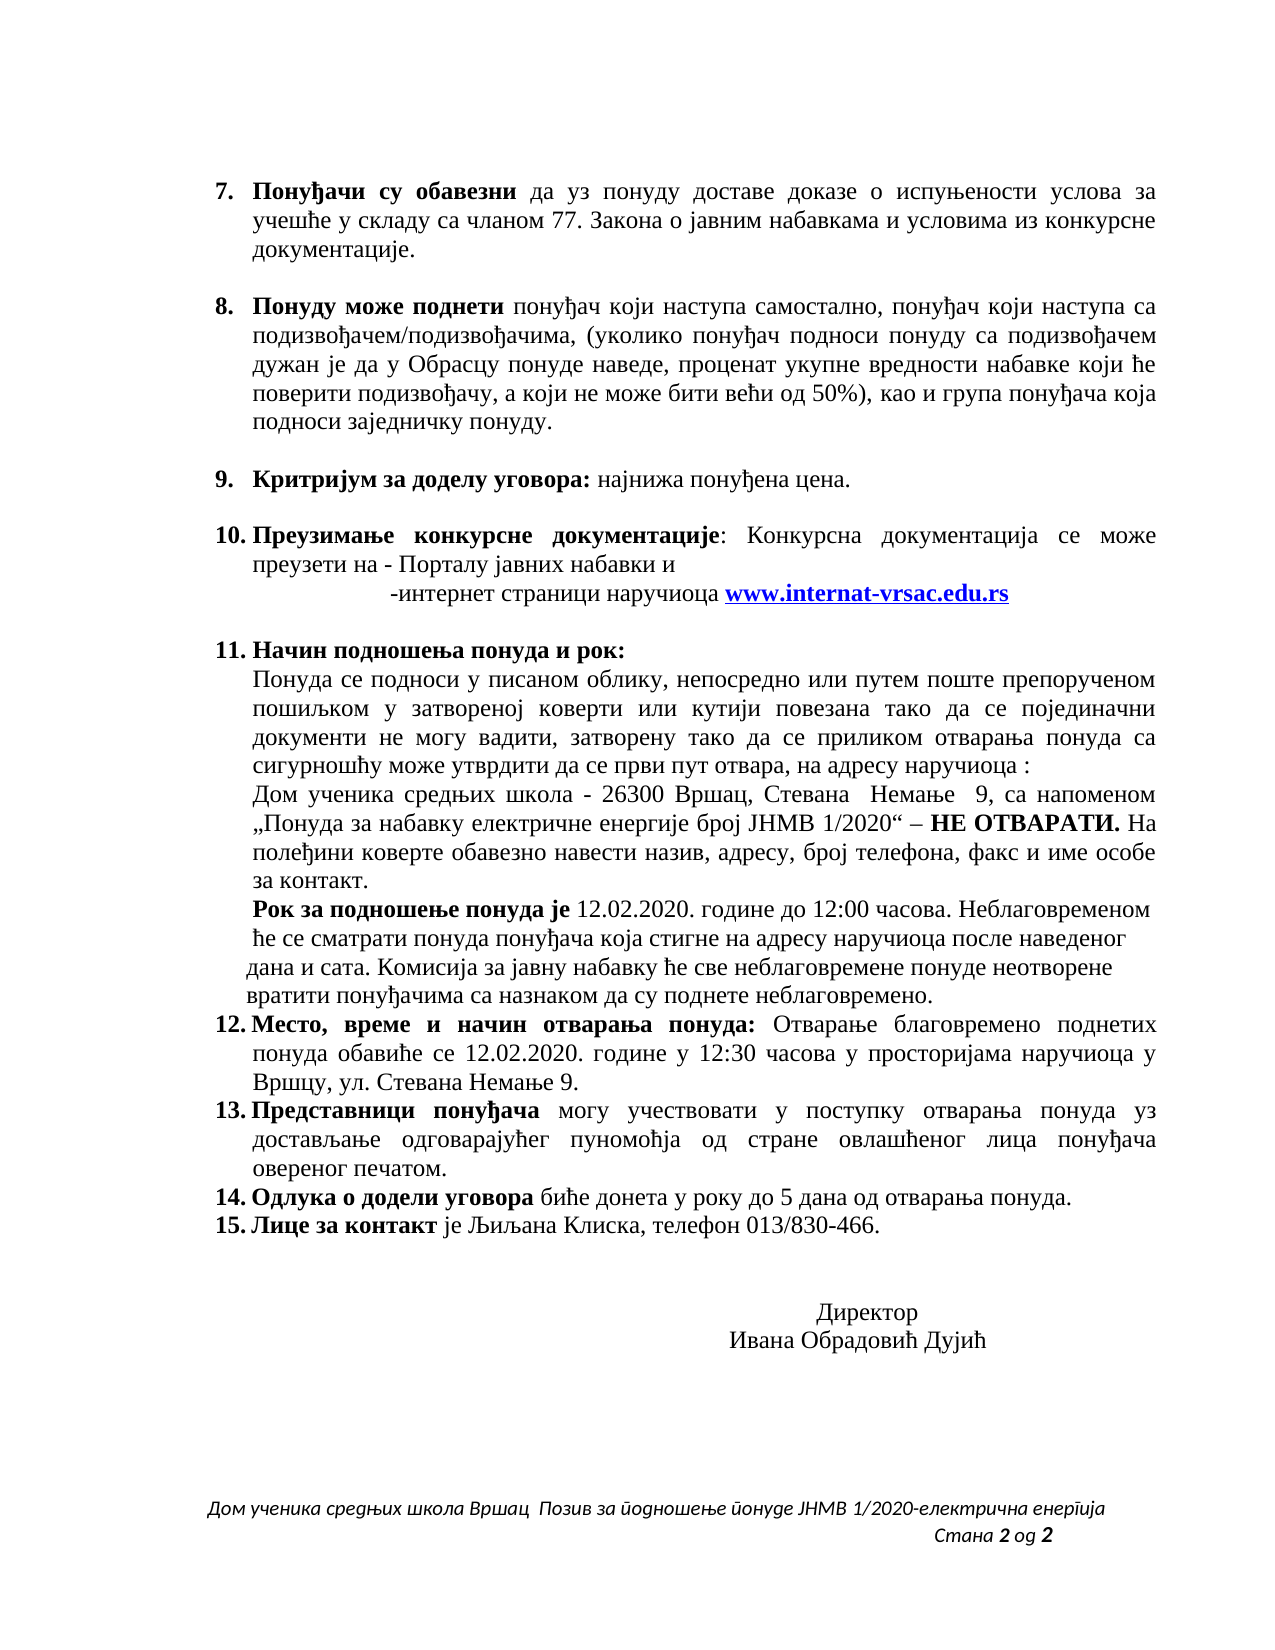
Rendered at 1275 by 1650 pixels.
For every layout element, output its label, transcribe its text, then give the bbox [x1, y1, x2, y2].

text вратити понуђачима са назнаком да су поднете неблаговремено. [177, 981, 1157, 1009]
text Ивана Обрадовић Дујић [177, 1326, 1157, 1354]
text ће се сматрати понуда понуђача која стигне на адресу наручиоца после наведеног [177, 923, 1157, 952]
text Директор [177, 1297, 1157, 1326]
list Одлука о додели уговора биће донета у року до 5 дана од отварања понуда. [215, 1182, 1157, 1211]
text Рок за подношење понуда је 12.02.2020. године до 12:00 часова. Неблаговременом [177, 894, 1157, 923]
list Представници понуђача могу учествовати у поступку отварања понуда уз достављање одговарајућег пуномоћја од стране овлашћеног лица понуђача овереног печатом. [215, 1096, 1157, 1182]
list Понуду може поднети понуђач који наступа самостално, понуђач који наступа са подизвођачем/подизвођачима, (уколико понуђач подноси понуду са подизвођачем дужан је да у Обрасцу понуде наведе, проценат укупне вредности набавке који ће поверити подизвођачу, а који не може бити већи од 50%), као и група понуђача која подноси заједничку понуду. [215, 291, 1157, 435]
text Понуда се подноси у писаном облику, непосредно или путем поште препорученом пошиљком у затвореној коверти или кутији повезана тако да се појединачни документи не могу вадити, затворену тако да се приликом отварања понуда са сигурношћу може утврдити да се први пут отвара, на адресу наручиоца : [252, 664, 1157, 779]
list Преузимање конкурсне документације: Конкурсна документација се може преузети на - Порталу јавних набавки и [215, 521, 1157, 578]
text -интернет страници наручиоца www.internat-vrsac.edu.rs [177, 578, 1157, 607]
text дана и сата. Комисија за јавну набавку ће све неблаговремене понуде неотворене [177, 952, 1157, 981]
list Место, време и начин отварања понуда: Отварање благовремено поднетих понуда обавиће се 12.02.2020. године у 12:30 часова у просторијама наручиоца у Вршцу, ул. Стевана Немање 9. [215, 1009, 1157, 1096]
list Понуђачи су обавезни да уз понуду доставе доказе о испуњености услова за учешће у складу са чланом 77. Закона о јавним набавкама и условима из конкурсне документације. [215, 176, 1157, 263]
text Дом ученика средњих школа - 26300 Вршац, Стевана Немање 9, са напоменом „Понуда за набавку електричне енергије број ЈНМВ 1/2020“ – НЕ ОТВАРАТИ. На полеђини коверте обавезно навести назив, адресу, број телефона, факс и име особе за контакт. [252, 779, 1157, 894]
list Начин подношења понуда и рок: [215, 636, 1157, 664]
list Лице за контакт је Љиљана Клиска, телефон 013/830-466. [215, 1211, 1157, 1239]
list Критријум за доделу уговора: најнижа понуђена цена. [215, 464, 1157, 493]
